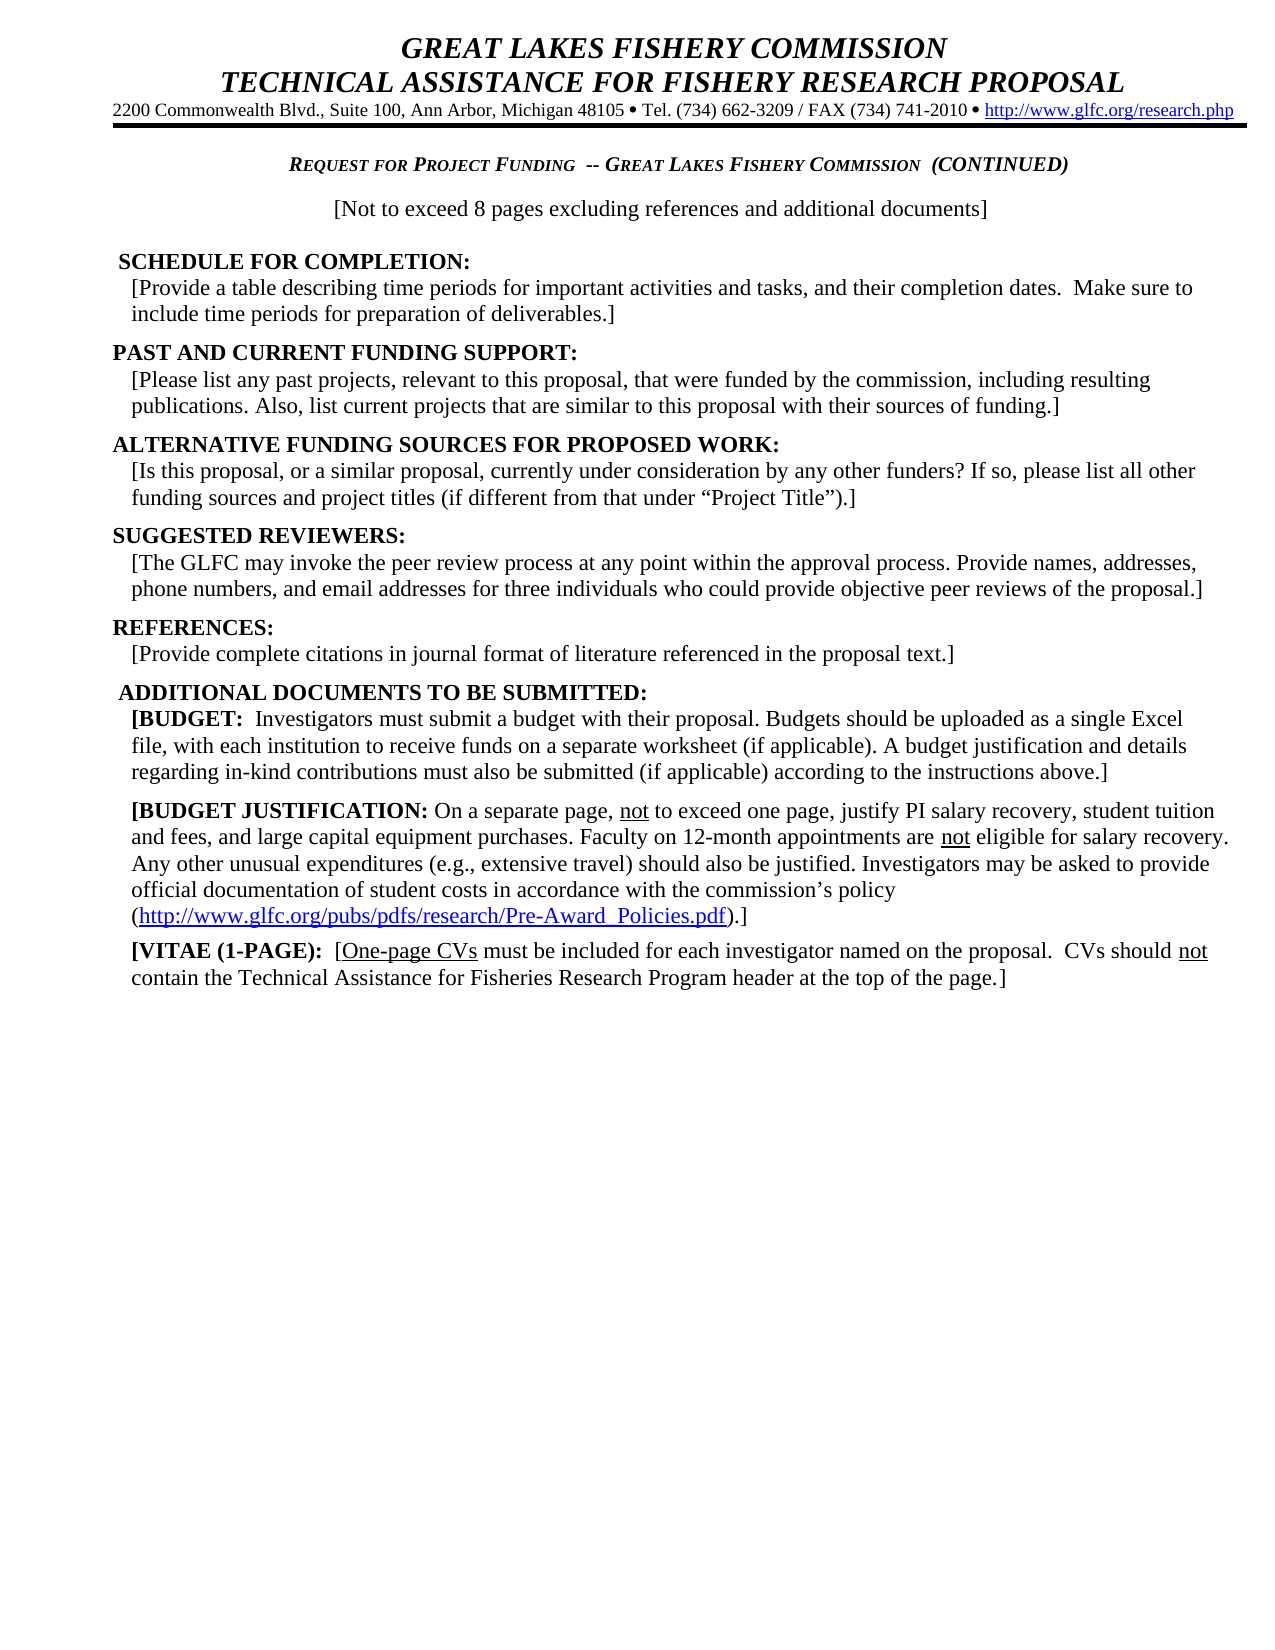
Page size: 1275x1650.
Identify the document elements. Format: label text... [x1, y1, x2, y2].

subtitle [The GLFC may invoke the peer review process at any point within the approval process. Provide names, addresses, phone numbers, and email addresses for three individuals who could provide objective peer reviews of the proposal.] [131, 549, 1209, 601]
subtitle PAST AND CURRENT FUNDING SUPPORT: [112, 339, 1209, 366]
text [Budget: Investigators must submit a budget with their proposal. Budgets should be uploaded as a single Excel file, with each institution to receive funds on a separate worksheet (if applicable). A budget justification and details regarding in-kind contributions must also be submitted (if applicable) according to the instructions above.] [131, 706, 1209, 784]
subtitle ADDITIONAL DOCUMENTS TO BE SUBMITTED: [112, 679, 1209, 706]
subtitle SCHEDULE FOR COMPLETION: [112, 248, 1209, 274]
subtitle Request for Project Funding -- Great Lakes Fishery Commission (CONTINUED) [112, 152, 1247, 176]
subtitle ALTERNATIVE FUNDING SOURCES FOR PROPOSED WORK: [112, 431, 1209, 457]
text [Is this proposal, or a similar proposal, currently under consideration by any other funders? If so, please list all other funding sources and project titles (if different from that under “Project Title”).] [131, 457, 1209, 510]
subtitle REFERENCES: [112, 614, 1209, 640]
text [Provide complete citations in journal format of literature referenced in the proposal text.] [131, 640, 1209, 667]
text [BUDGET JUSTIFICATION: On a separate page, not to exceed one page, justify PI salary recovery, student tuition and fees, and large capital equipment purchases. Faculty on 12-month appointments are not eligible for salary recovery. Any other unusual expenditures (e.g., extensive travel) should also be justified. Investigators may be asked to provide official documentation of student costs in accordance with the commission’s policy (http://www.glfc.org/pubs/pdfs/research/Pre-Award_Policies.pdf).] [131, 797, 1247, 929]
subtitle SUGGESTED REVIEWERS: [112, 522, 1209, 549]
text [Please list any past projects, relevant to this proposal, that were funded by the commission, including resulting publications. Also, list current projects that are similar to this proposal with their sources of funding.] [131, 366, 1209, 418]
text [Provide a table describing time periods for important activities and tasks, and their completion dates. Make sure to include time periods for preparation of deliverables.] [131, 274, 1209, 327]
text [Not to exceed 8 pages excluding references and additional documents] [112, 195, 1209, 221]
text [VITAE (1-PAGE): [One-page CVs must be included for each investigator named on the proposal. CVs should not contain the Technical Assistance for Fisheries Research Program header at the top of the page.] [131, 937, 1209, 990]
